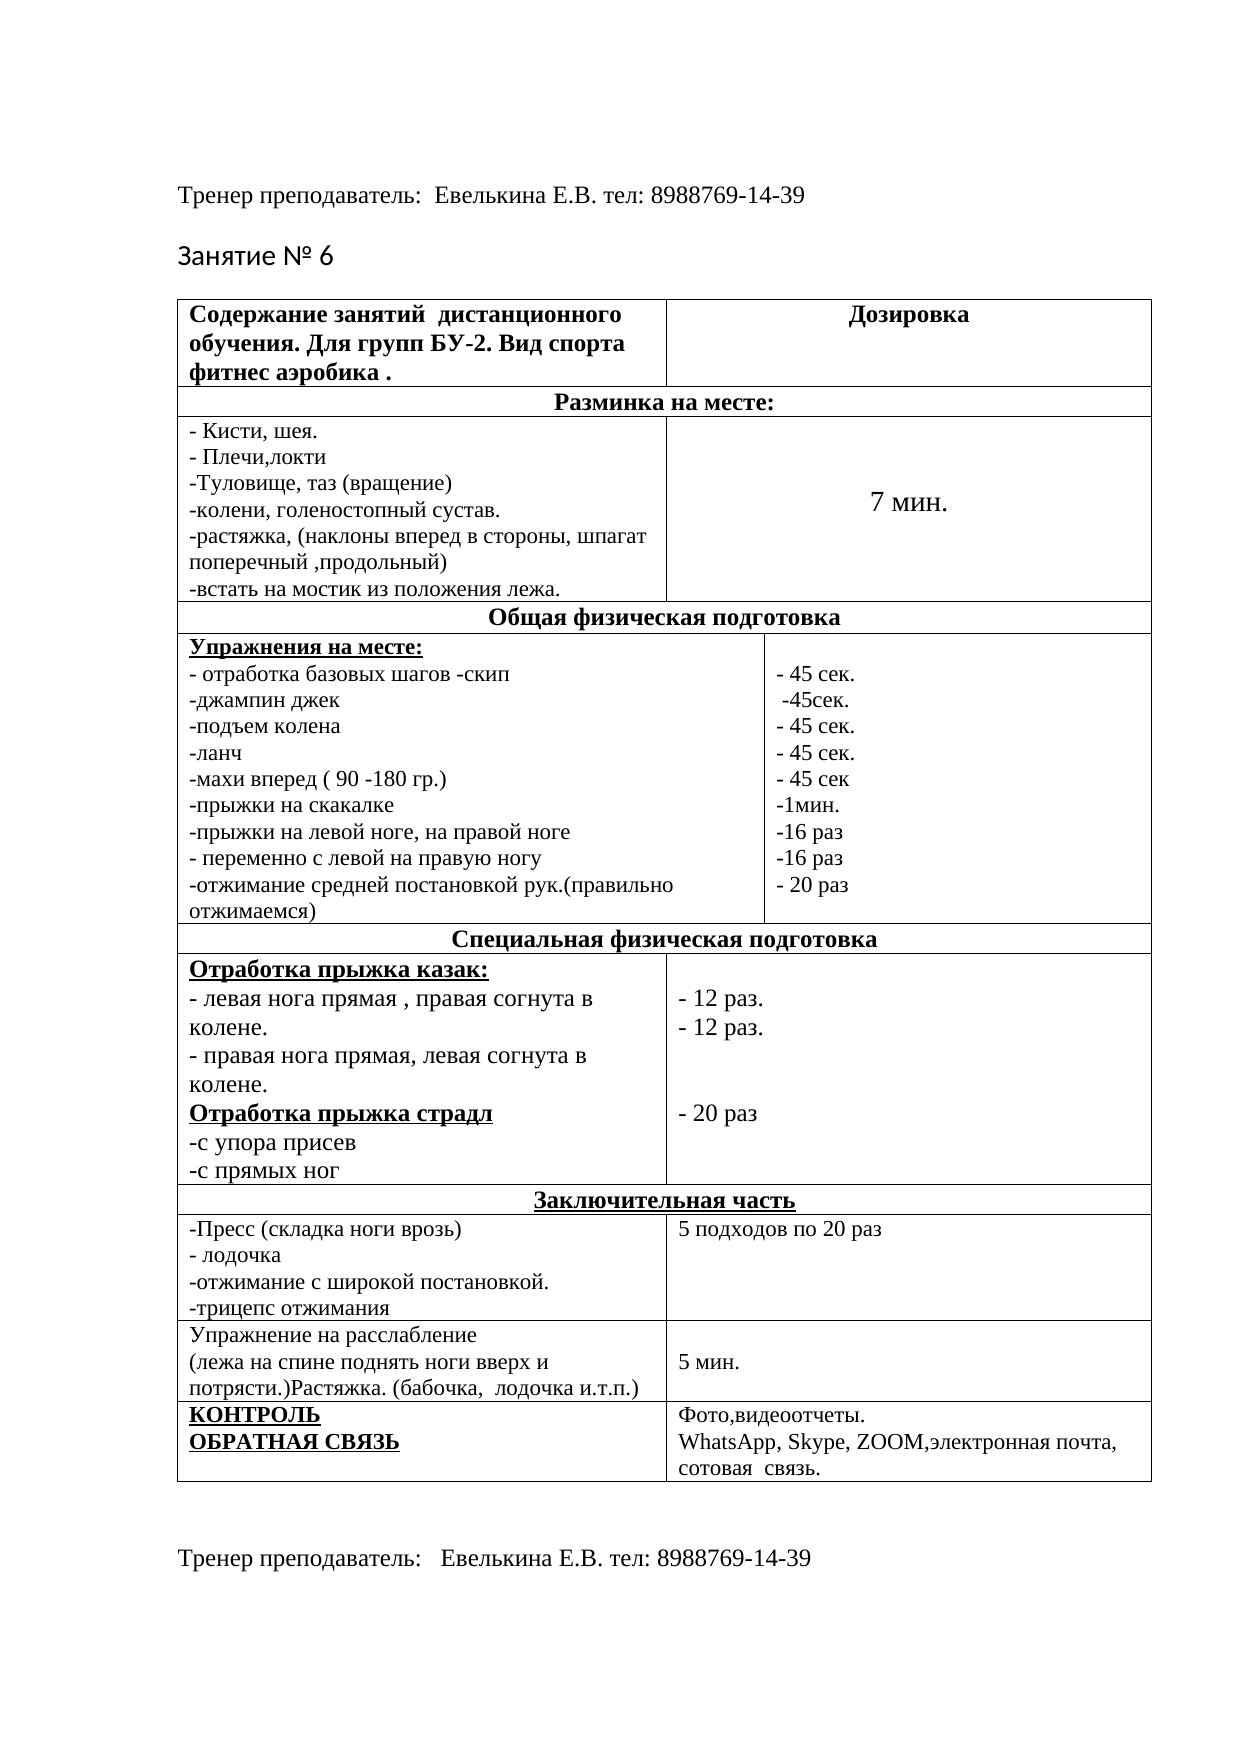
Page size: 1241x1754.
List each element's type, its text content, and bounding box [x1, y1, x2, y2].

table_cell 7 мин. [667, 417, 1151, 601]
text Тренер преподаватель: Евелькина Е.В. тел: 8988769-14-39 [177, 180, 1152, 209]
table_cell - 45 сек. -45сек. - 45 сек. - 45 сек. - 45 сек -1мин. -16 раз -16 раз - 20 раз [765, 634, 1151, 923]
table_cell Упражнения на месте: - отработка базовых шагов -скип -джампин джек -подъем колена -ланч -махи вперед ( 90 -180 гр.) -прыжки на скакалке -прыжки на левой ноге, на правой ноге - переменно с левой на правую ногу -отжимание средней постановкой рук.(правильно отжимаемся) [178, 634, 764, 923]
table_cell Упражнение на расслабление (лежа на спине поднять ноги вверх и потрясти.)Растяжка. (бабочка, лодочка и.т.п.) [178, 1321, 666, 1401]
table_cell 5 подходов по 20 раз [667, 1215, 1151, 1320]
table_cell - Кисти, шея. - Плечи,локти -Туловище, таз (вращение) -колени, голеностопный сустав. -растяжка, (наклоны вперед в стороны, шпагат поперечный ,продольный) -встать на мостик из положения лежа. [178, 417, 666, 601]
table_cell Общая физическая подготовка [178, 602, 1151, 632]
table_header Содержание занятий дистанционного обучения. Для групп БУ-2. Вид спорта фитнес аэробика . [178, 300, 666, 386]
table_cell Разминка на месте: [178, 387, 1151, 416]
table_cell - 12 раз. - 12 раз. - 20 раз [667, 954, 1151, 1184]
table_cell КОНТРОЛЬ ОБРАТНАЯ СВЯЗЬ [178, 1402, 666, 1481]
text Тренер преподаватель: Евелькина Е.В. тел: 8988769-14-39 [177, 1543, 1152, 1572]
table_cell Фото,видеоотчеты. WhatsApp, Skype, ZOOM,электронная почта, сотовая связь. [667, 1402, 1151, 1481]
table_cell -Пресс (складка ноги врозь) - лодочка -отжимание с широкой постановкой. -трицепс отжимания [178, 1215, 666, 1320]
text Занятие № 6 [177, 237, 1152, 272]
table_header Дозировка [667, 300, 1151, 386]
table_cell Специальная физическая подготовка [178, 924, 1151, 953]
table_cell 5 мин. [667, 1321, 1151, 1401]
table_cell Заключительная часть [178, 1185, 1151, 1214]
table_cell Отработка прыжка казак: - левая нога прямая , правая согнута в колене. - правая нога прямая, левая согнута в колене. Отработка прыжка страдл -с упора присев -с прямых ног [178, 954, 666, 1184]
